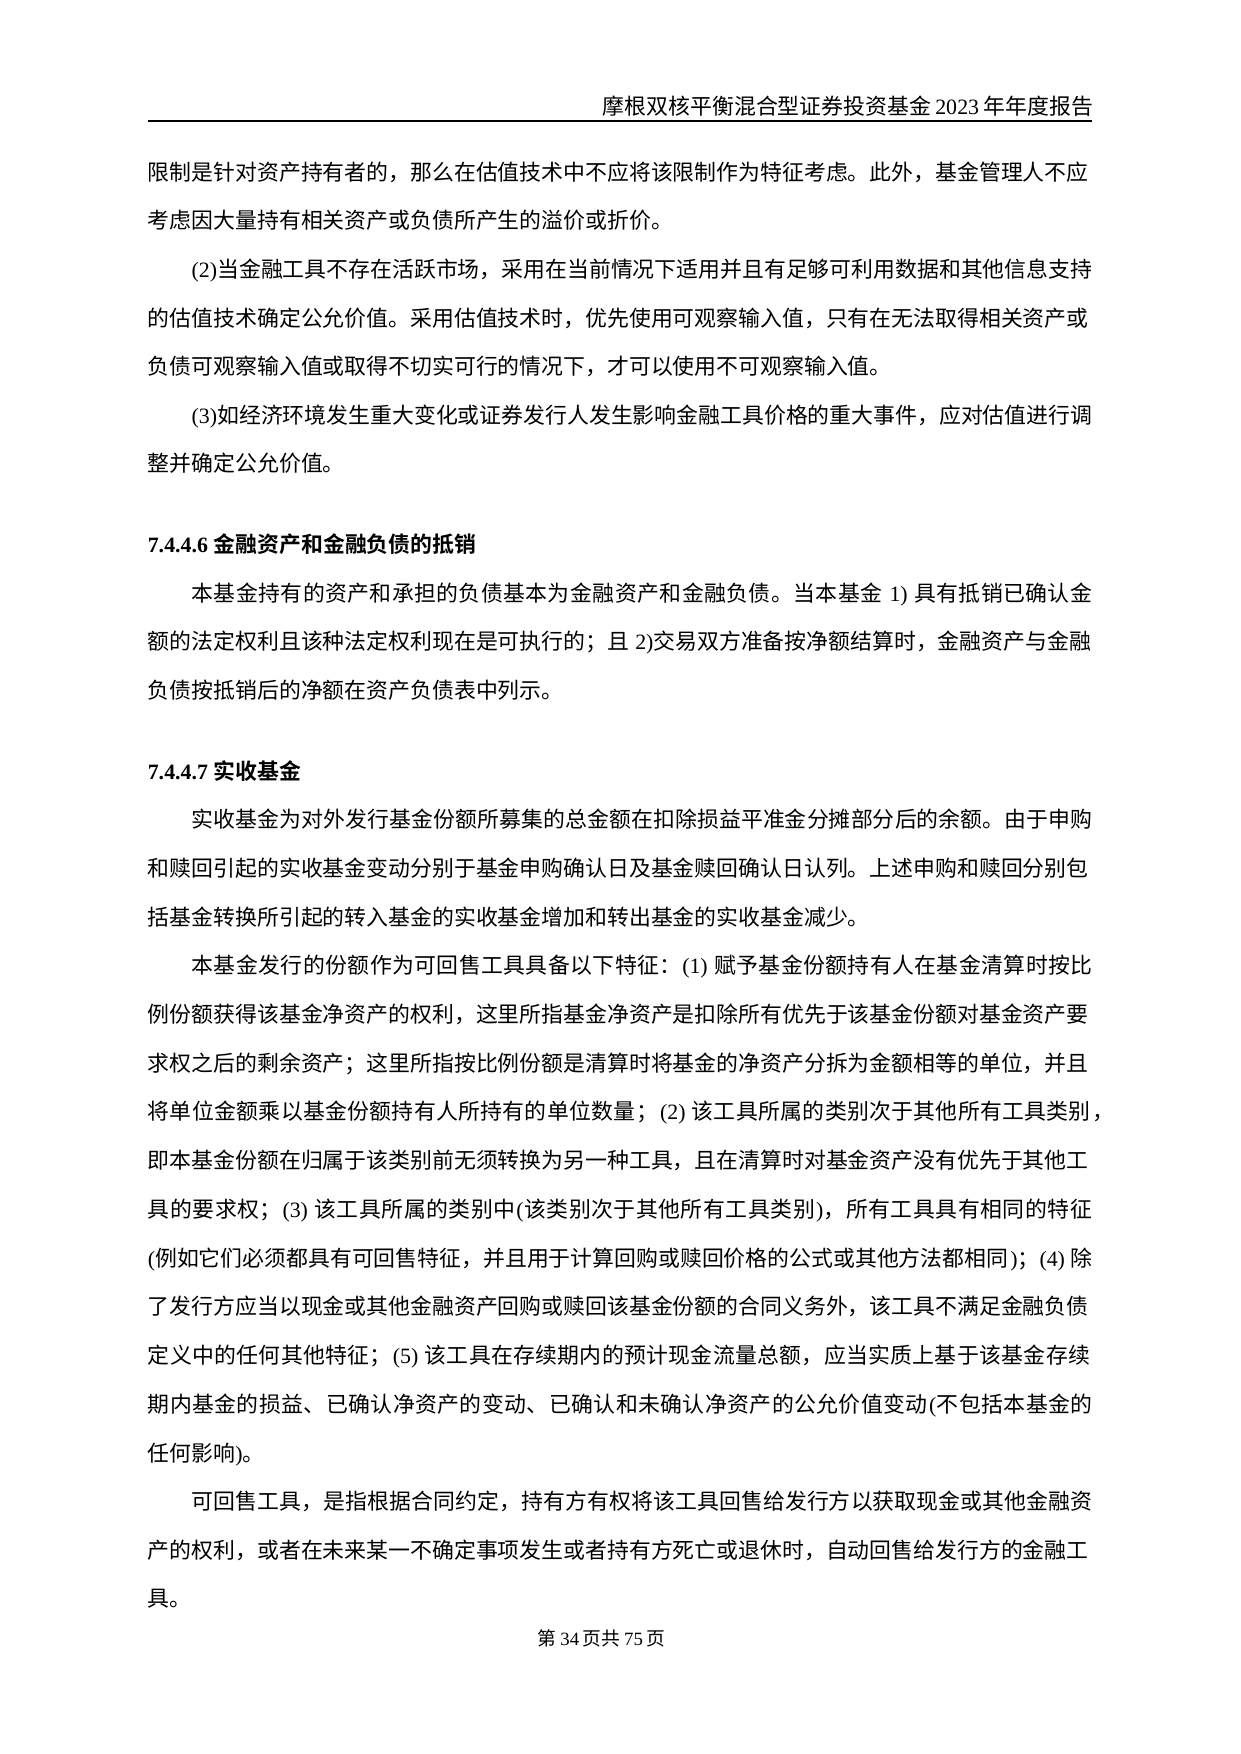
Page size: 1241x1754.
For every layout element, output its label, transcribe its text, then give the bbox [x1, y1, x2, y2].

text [148, 154, 1092, 236]
text 本基金持有的资产和承担的负债基本为金融资产和金融负债。当本基金1) 具有抵销已确认金额的法定权利且该种法定权利现在是可执行的；且2)交易双方准备按净额结算时，金融资产与金融负债按抵销后的净额在资产负债表中列示。 [148, 575, 1092, 705]
text 本基金发行的份额作为可回售工具具备以下特征：(1) 赋予基金份额持有人在基金清算时按比例份额获得该基金净资产的权利，这里所指基金净资产是扣除所有优先于该基金份额对基金资产要求权之后的剩余资产；这里所指按比例份额是清算时将基金的净资产分拆为金额相等的单位，并且将单位金额乘以基金份额持有人所持有的单位数量；(2) 该工具所属的类别次于其他所有工具类别，即本基金份额在归属于该类别前无须转换为另一种工具，且在清算时对基金资产没有优先于其他工具的要求权；(3) 该工具所属的类别中(该类别次于其他所有工具类别)，所有工具具有相同的特征(例如它们必须都具有可回售特征，并且用于计算回购或赎回价格的公式或其他方法都相同)；(4) 除了发行方应当以现金或其他金融资产回购或赎回该基金份额的合同义务外，该工具不满足金融负债定义中的任何其他特征；(5) 该工具在存续期内的预计现金流量总额，应当实质上基于该基金存续期内基金的损益、已确认净资产的变动、已确认和未确认净资产的公允价值变动(不包括本基金的任何影响)。 [148, 948, 1092, 1468]
text (3)如经济环境发生重大变化或证券发行人发生影响金融工具价格的重大事件，应对估值进行调整并确定公允价值。 [148, 397, 1092, 478]
text 7.4.4.6 金融资产和金融负债的抵销 [148, 527, 1092, 559]
text (2)当金融工具不存在活跃市场，采用在当前情况下适用并且有足够可利用数据和其他信息支持的估值技术确定公允价值。采用估值技术时，优先使用可观察输入值，只有在无法取得相关资产或负债可观察输入值或取得不切实可行的情况下，才可以使用不可观察输入值。 [148, 251, 1092, 381]
text 7.4.4.7 实收基金 [148, 753, 1092, 786]
text 可回售工具，是指根据合同约定，持有方有权将该工具回售给发行方以获取现金或其他金融资产的权利，或者在未来某一不确定事项发生或者持有方死亡或退休时，自动回售给发行方的金融工具。 [148, 1483, 1092, 1613]
text 实收基金为对外发行基金份额所募集的总金额在扣除损益平准金分摊部分后的余额。由于申购和赎回引起的实收基金变动分别于基金申购确认日及基金赎回确认日认列。上述申购和赎回分别包括基金转换所引起的转入基金的实收基金增加和转出基金的实收基金减少。 [148, 802, 1092, 932]
